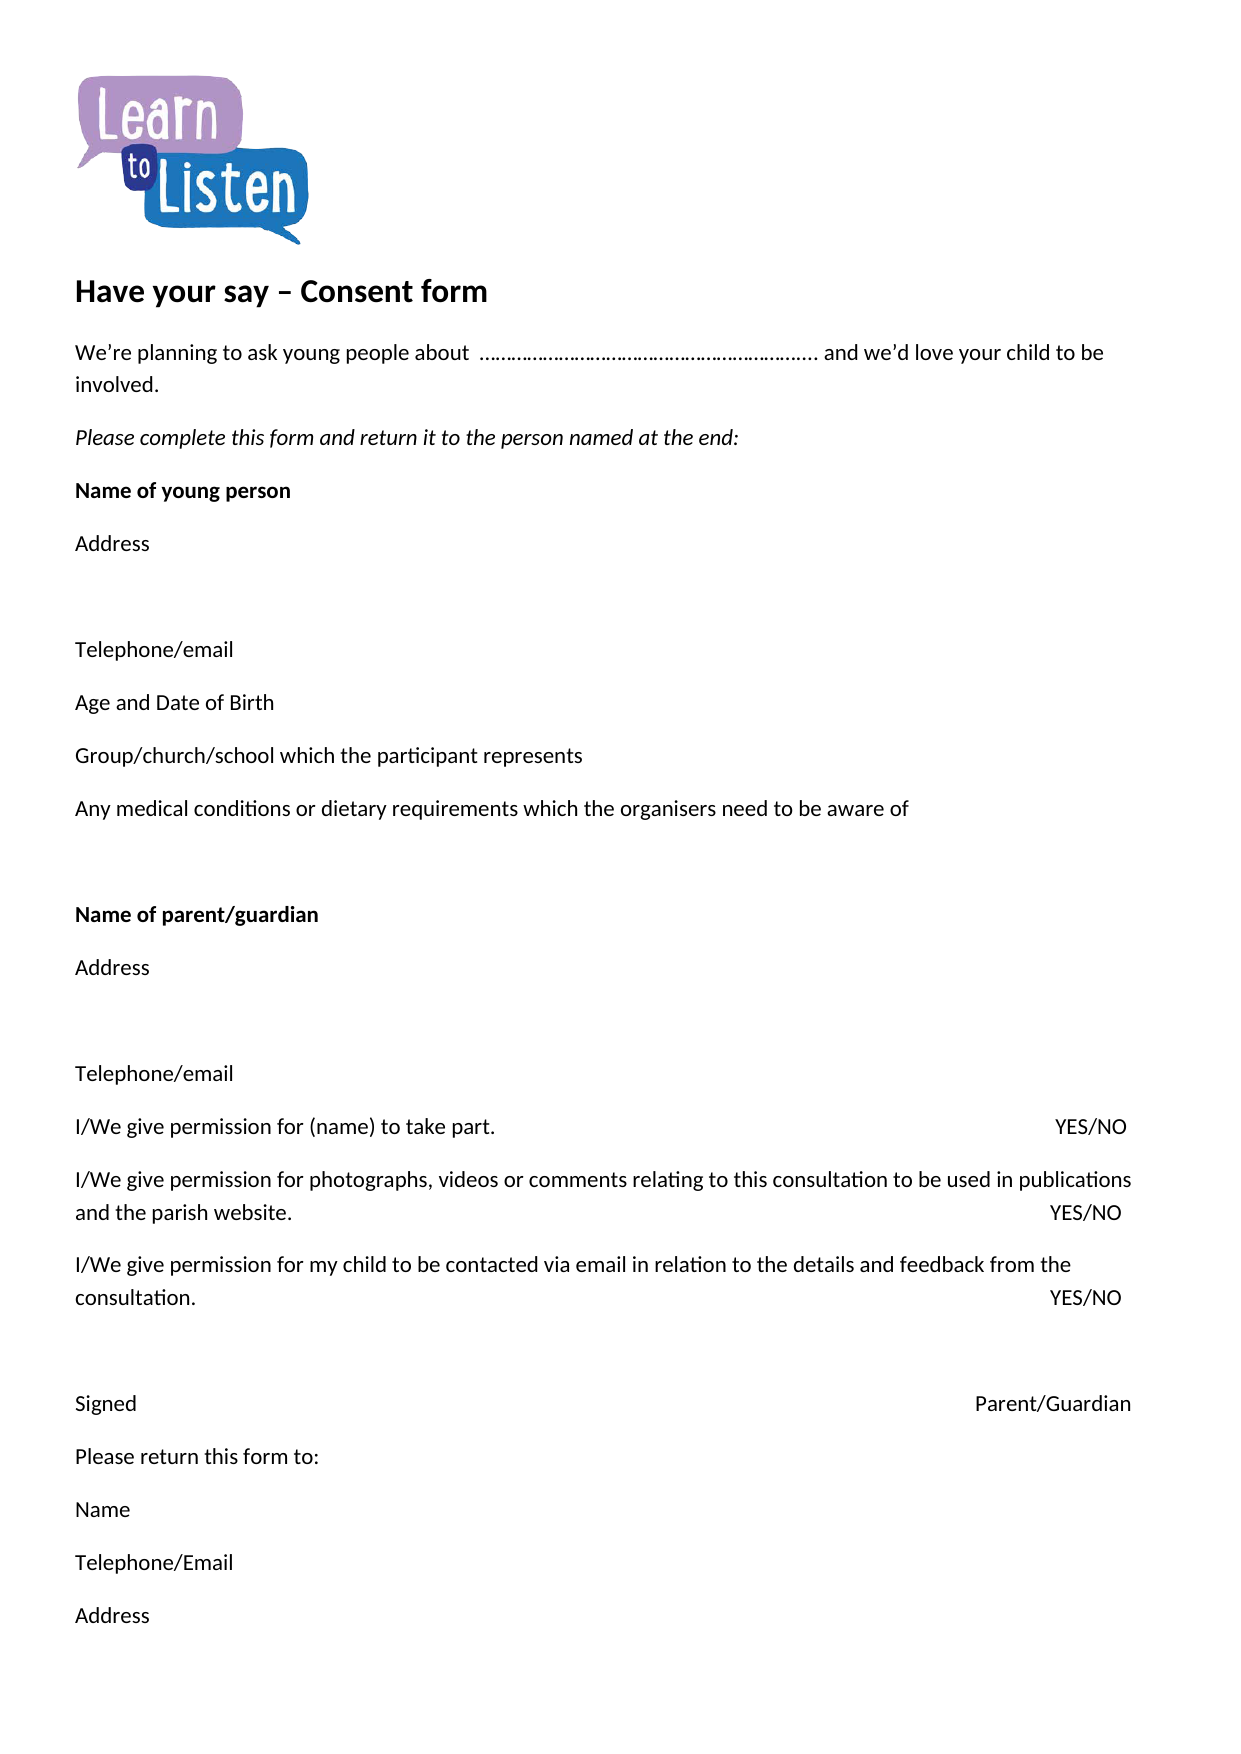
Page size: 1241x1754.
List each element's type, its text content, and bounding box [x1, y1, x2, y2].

text Address [75, 953, 1165, 981]
text Name of parent/guardian [75, 900, 1165, 928]
text Please return this form to: [75, 1442, 1165, 1470]
text Signed Parent/Guardian [75, 1389, 1165, 1417]
text Address [75, 529, 1165, 557]
text Name of young person [75, 476, 1165, 504]
text I/We give permission for my child to be contacted via email in relation to the details and feedback from the consultation. YES/NO [75, 1251, 1165, 1311]
text Group/church/school which the participant represents [75, 741, 1165, 769]
text Telephone/email [75, 635, 1165, 663]
text Please complete this form and return it to the person named at the end: [75, 423, 1165, 451]
text Any medical conditions or dietary requirements which the organisers need to be aware of [75, 794, 1165, 822]
text We’re planning to ask young people about …………………………………………………….... and we’d love your child to be involved. [75, 338, 1165, 398]
text I/We give permission for (name) to take part. YES/NO [75, 1112, 1165, 1140]
text Name [75, 1495, 1165, 1523]
text I/We give permission for photographs, videos or comments relating to this consultation to be used in publications and the parish website. YES/NO [75, 1165, 1165, 1226]
text Telephone/email [75, 1059, 1165, 1087]
text Address [75, 1601, 1165, 1629]
text Telephone/Email [75, 1548, 1165, 1576]
text Age and Date of Birth [75, 688, 1165, 716]
text Have your say – Consent form [75, 270, 1165, 311]
picture [75, 75, 311, 246]
